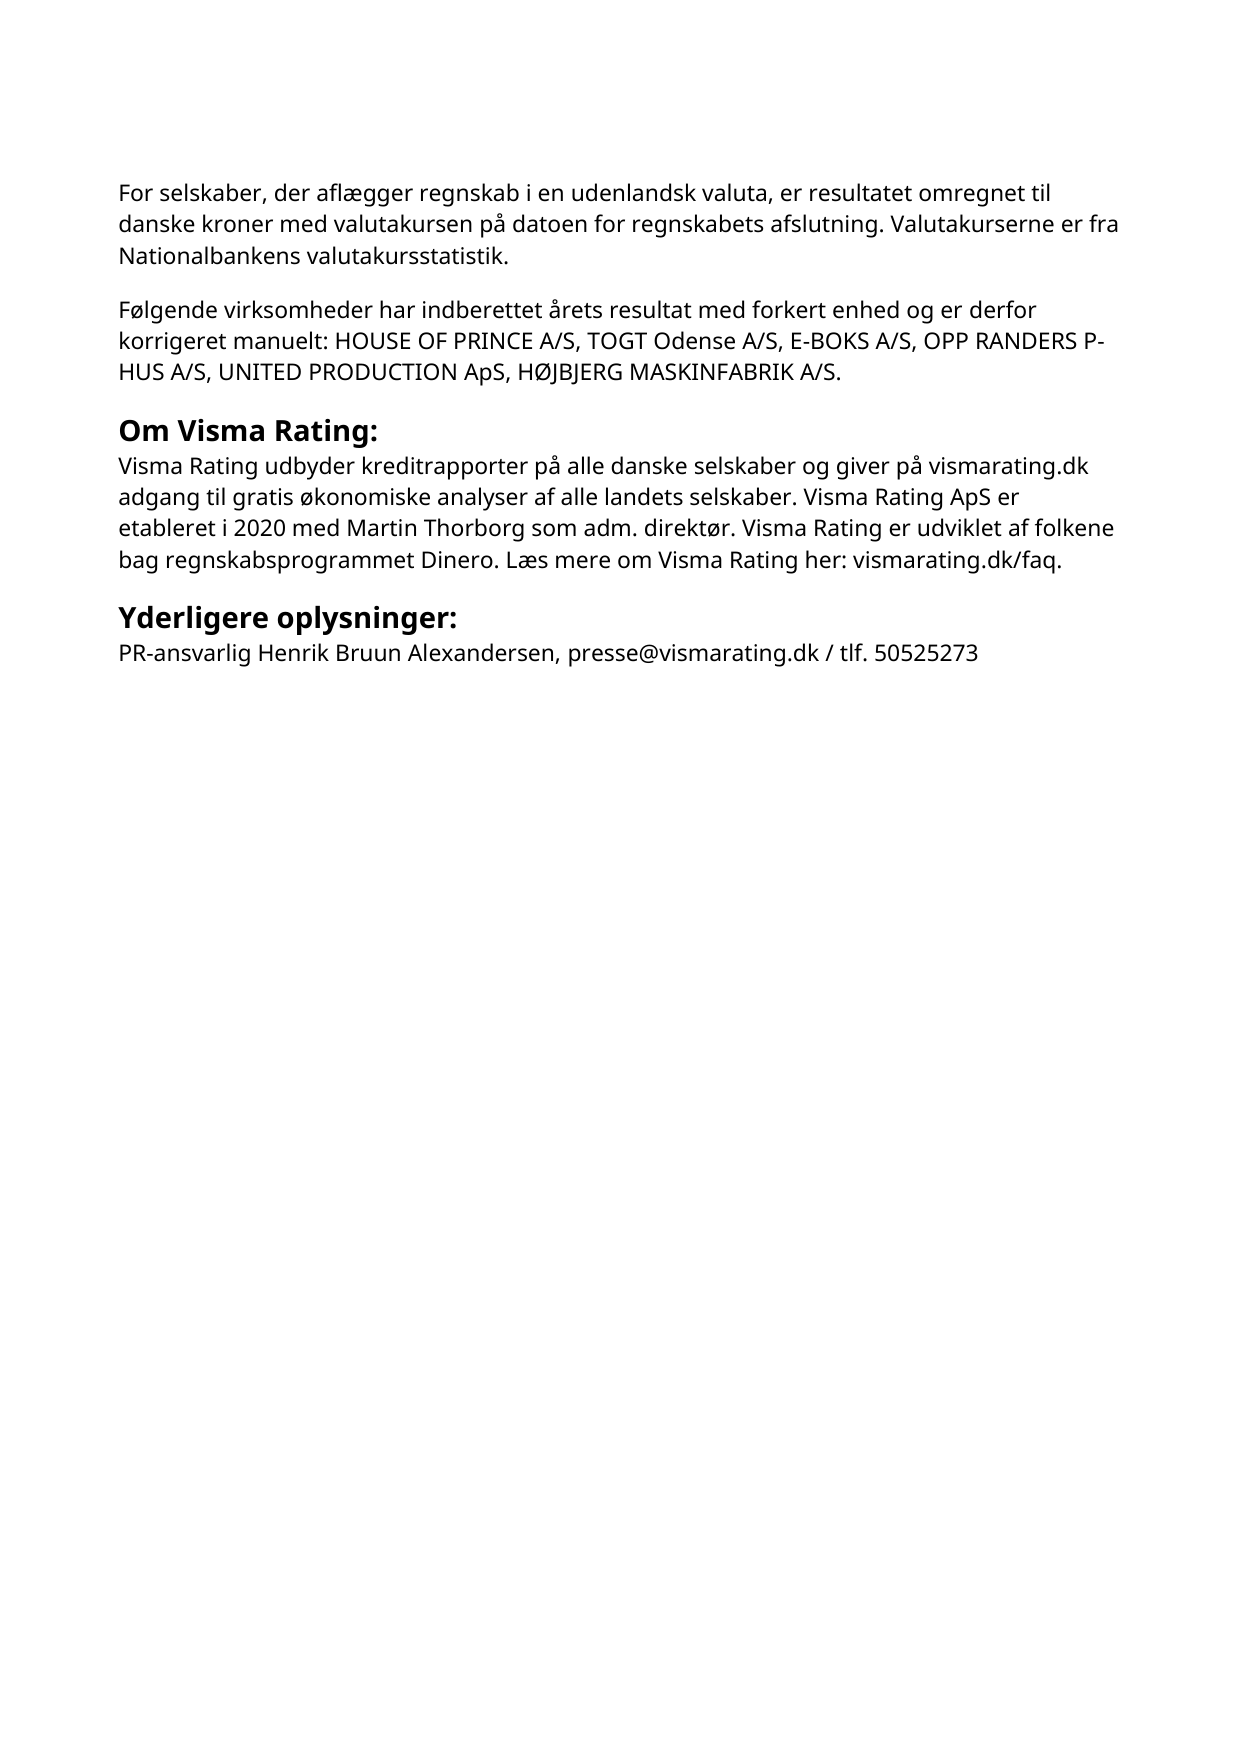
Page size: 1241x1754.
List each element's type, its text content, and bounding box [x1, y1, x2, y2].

text For selskaber, der aflægger regnskab i en udenlandsk valuta, er resultatet omregnet til danske kroner med valutakursen på datoen for regnskabets afslutning. Valutakurserne er fra Nationalbankens valutakursstatistik. [118, 177, 1122, 271]
text Om Visma Rating: [118, 410, 1122, 450]
text Yderligere oplysninger: PR-ansvarlig Henrik Bruun Alexandersen, presse@vismarating.dk / tlf. 50525273 [118, 597, 1122, 668]
text Visma Rating udbyder kreditrapporter på alle danske selskaber og giver på vismarating.dk adgang til gratis økonomiske analyser af alle landets selskaber. Visma Rating ApS er etableret i 2020 med Martin Thorborg som adm. direktør. Visma Rating er udviklet af folkene bag regnskabsprogrammet Dinero. Læs mere om Visma Rating her: vismarating.dk/faq. [118, 450, 1122, 575]
text Følgende virksomheder har indberettet årets resultat med forkert enhed og er derfor korrigeret manuelt: HOUSE OF PRINCE A/S, TOGT Odense A/S, E-BOKS A/S, OPP RANDERS P-HUS A/S, UNITED PRODUCTION ApS, HØJBJERG MASKINFABRIK A/S. [118, 294, 1122, 387]
